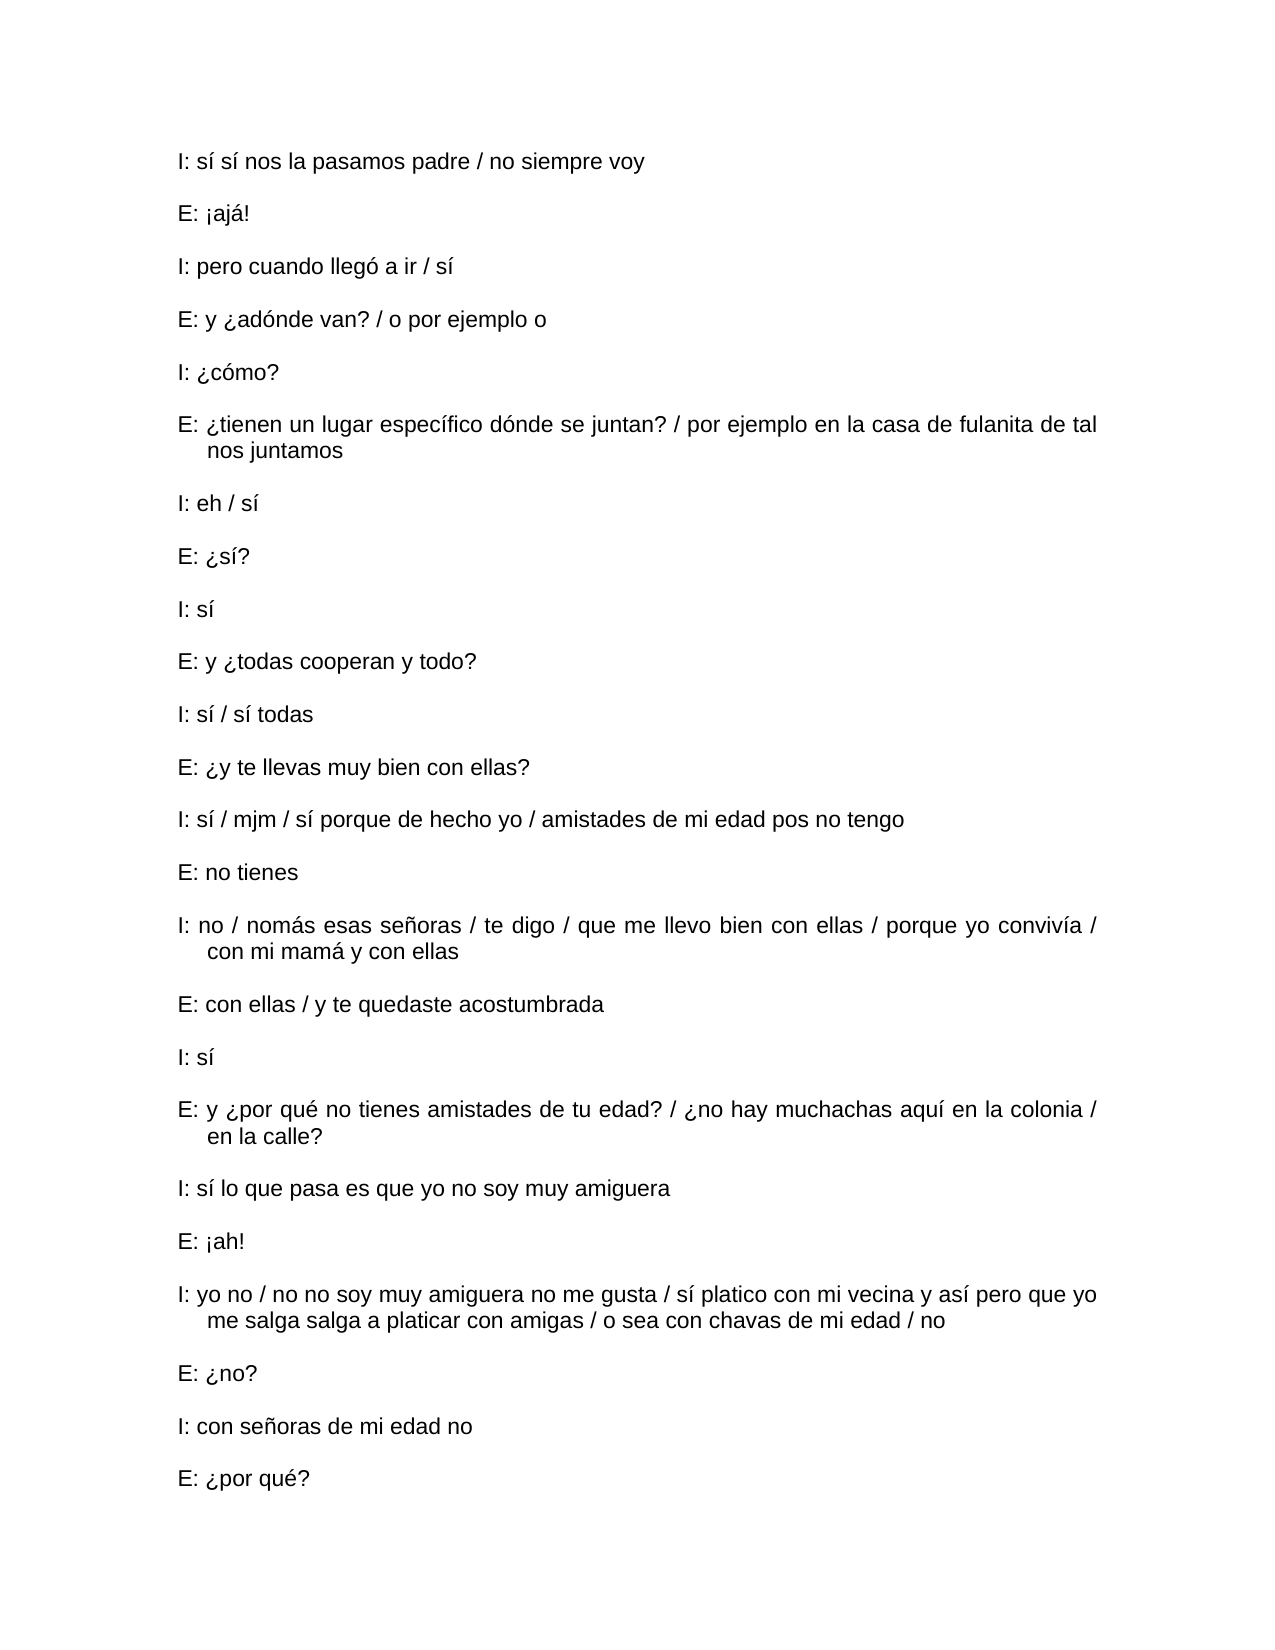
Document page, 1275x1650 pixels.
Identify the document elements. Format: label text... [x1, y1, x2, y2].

text I: yo no / no no soy muy amiguera no me gusta / sí platico con mi vecina y así pero que yo me salga salga a platicar con amigas / o sea con chavas de mi edad / no [177, 1281, 1098, 1333]
text E: no tienes [177, 859, 1098, 886]
text E: y ¿adónde van? / o por ejemplo o [177, 306, 1098, 332]
text I: sí sí nos la pasamos padre / no siempre voy [177, 148, 1098, 174]
text E: ¿por qué? [177, 1465, 1098, 1492]
text E: ¡ah! [177, 1228, 1098, 1254]
text I: sí [177, 596, 1098, 622]
text I: sí lo que pasa es que yo no soy muy amiguera [177, 1175, 1098, 1202]
text I: sí [177, 1044, 1098, 1070]
text E: ¡ajá! [177, 200, 1098, 227]
text E: ¿sí? [177, 543, 1098, 569]
text I: con señoras de mi edad no [177, 1413, 1098, 1439]
text I: eh / sí [177, 490, 1098, 517]
text I: no / nomás esas señoras / te digo / que me llevo bien con ellas / porque yo convivía / con mi mamá y con ellas [177, 912, 1098, 964]
text I: pero cuando llegó a ir / sí [177, 253, 1098, 279]
text E: ¿y te llevas muy bien con ellas? [177, 754, 1098, 780]
text E: y ¿por qué no tienes amistades de tu edad? / ¿no hay muchachas aquí en la colonia / en la calle? [177, 1096, 1098, 1149]
text I: ¿cómo? [177, 358, 1098, 385]
text E: y ¿todas cooperan y todo? [177, 648, 1098, 675]
text E: ¿tienen un lugar específico dónde se juntan? / por ejemplo en la casa de fulanita de tal nos juntamos [177, 411, 1098, 464]
text E: ¿no? [177, 1360, 1098, 1386]
text E: con ellas / y te quedaste acostumbrada [177, 991, 1098, 1017]
text I: sí / sí todas [177, 701, 1098, 727]
text I: sí / mjm / sí porque de hecho yo / amistades de mi edad pos no tengo [177, 806, 1098, 833]
